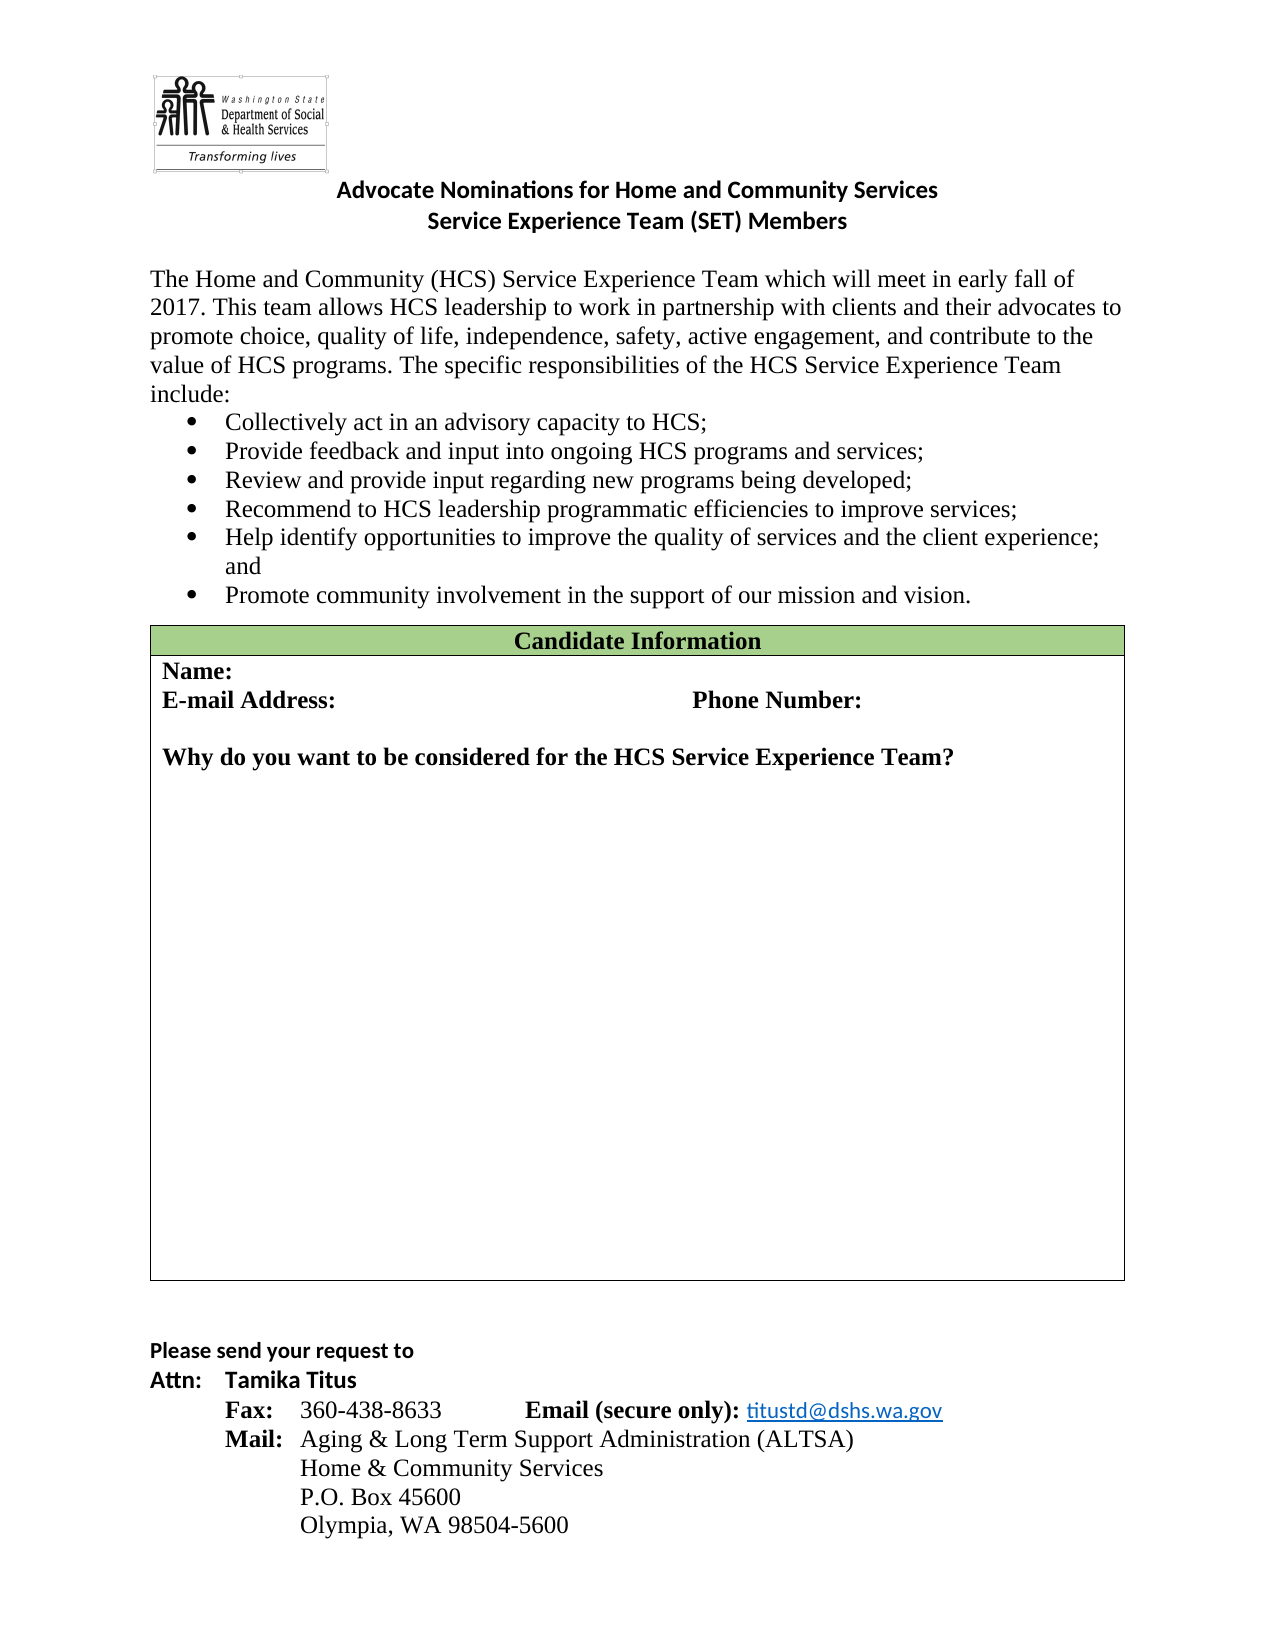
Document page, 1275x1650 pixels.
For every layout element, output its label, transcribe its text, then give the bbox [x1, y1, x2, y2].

text Advocate Nominations for Home and Community Services [150, 175, 1125, 205]
text Home & Community Services [225, 1453, 1125, 1482]
text Please send your request to [150, 1337, 1125, 1364]
text Attn: Tamika Titus [150, 1364, 1125, 1395]
text Mail: Aging & Long Term Support Administration (ALTSA) [150, 1424, 1125, 1453]
text P.O. Box 45600 [225, 1482, 1125, 1510]
text Service Experience Team (SET) Members [150, 205, 1125, 236]
list Recommend to HCS leadership programmatic efficiencies to improve services; [187, 494, 1125, 522]
text Fax: 360-438-8633 Email (secure only): titustd@dshs.wa.gov [150, 1395, 1125, 1424]
table_cell Name: E-mail Address: Phone Number: Why do you want to be considered for the HCS Service Experience Team? [151, 656, 1124, 1279]
picture [150, 75, 332, 175]
text The Home and Community (HCS) Service Experience Team which will meet in early fall of 2017. This team allows HCS leadership to work in partnership with clients and their advocates to promote choice, quality of life, independence, safety, active engagement, and contribute to the value of HCS programs. The specific responsibilities of the HCS Service Experience Team include: [150, 264, 1125, 407]
list Help identify opportunities to improve the quality of services and the client experience; and [187, 522, 1125, 580]
list Collectively act in an advisory capacity to HCS; [187, 407, 1125, 436]
table_header Candidate Information [151, 626, 1124, 655]
text Olympia, WA 98504-5600 [225, 1510, 1125, 1539]
list Provide feedback and input into ongoing HCS programs and services; [187, 436, 1125, 465]
list Promote community involvement in the support of our mission and vision. [187, 580, 1125, 609]
list Review and provide input regarding new programs being developed; [187, 465, 1125, 494]
